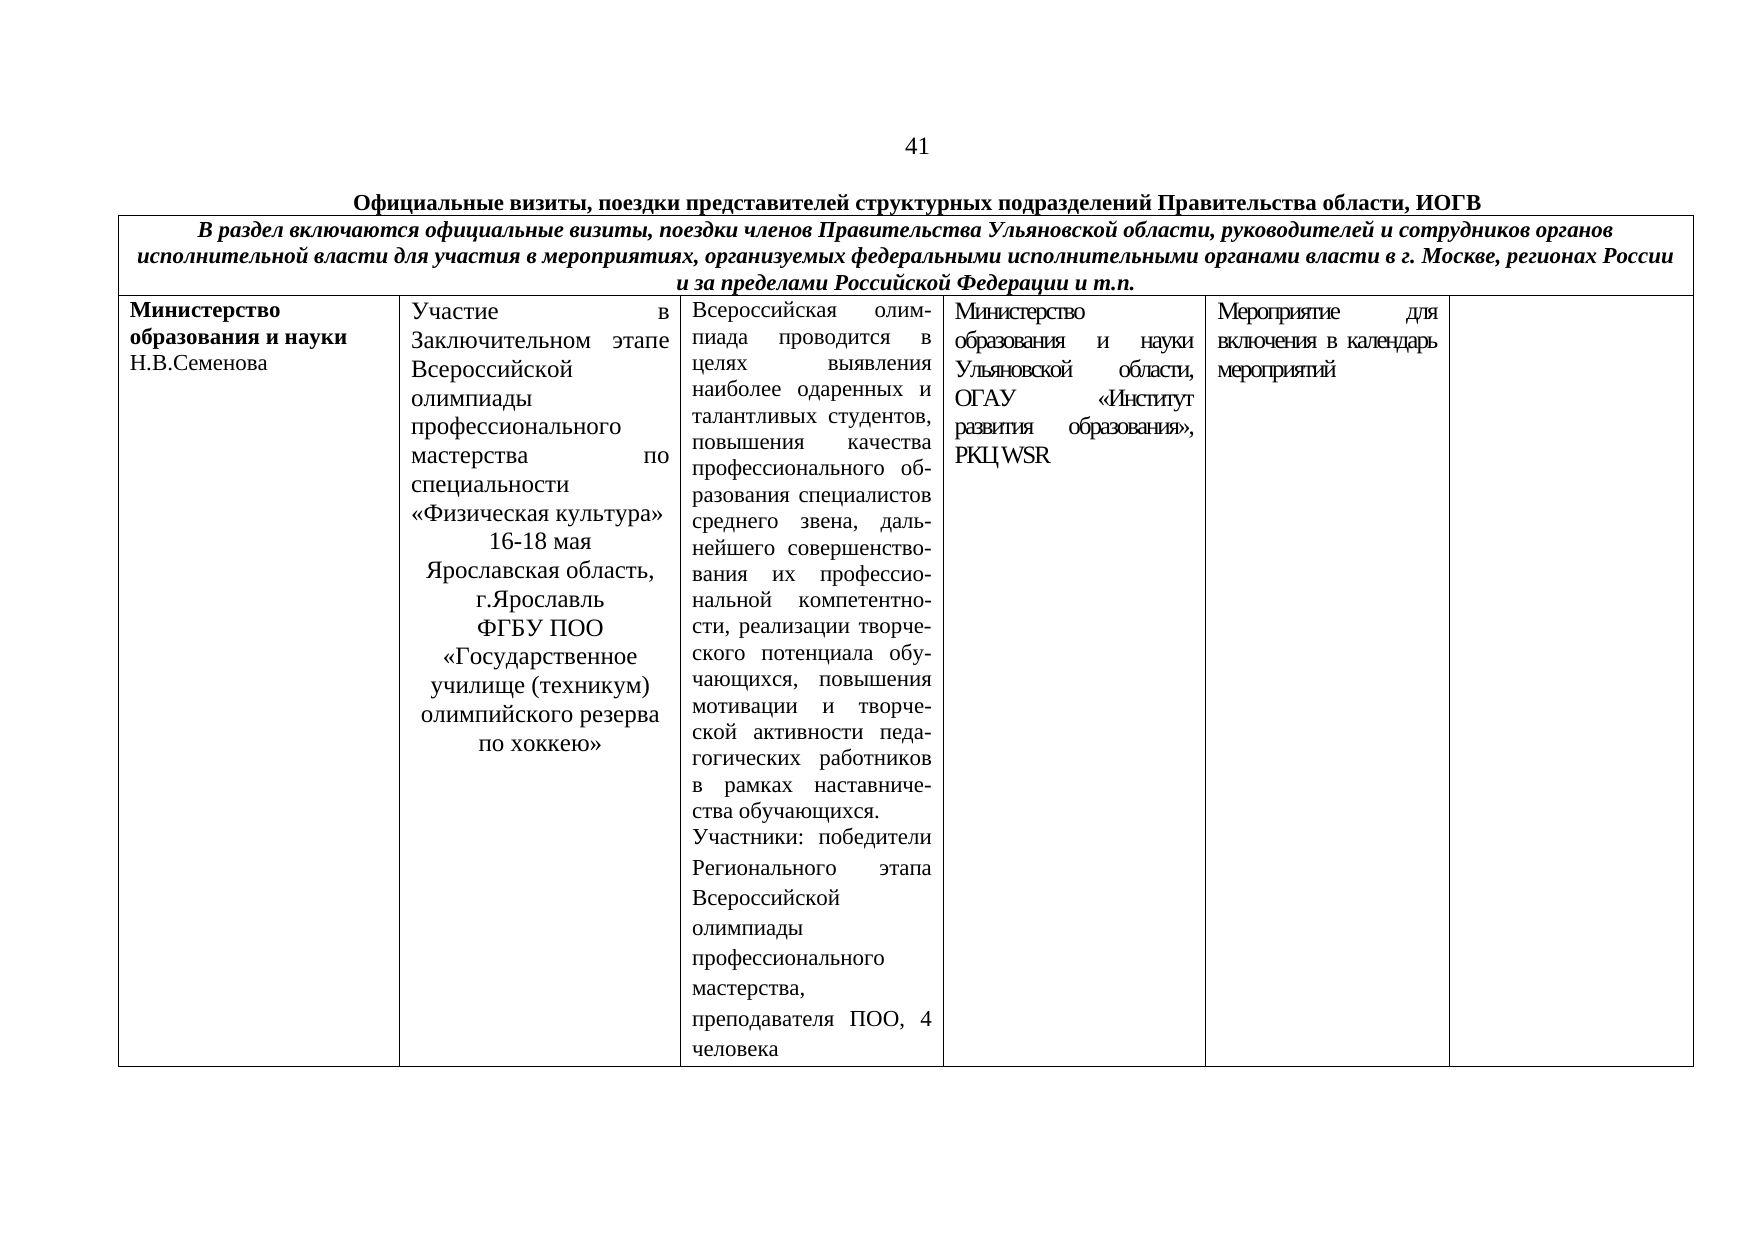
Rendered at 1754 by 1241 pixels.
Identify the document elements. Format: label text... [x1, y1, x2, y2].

table_cell Мероприятие для включения в календарь мероприятий [1206, 296, 1449, 1066]
text Официальные визиты, поездки представителей структурных подразделений Правительства области, ИОГВ [118, 189, 1716, 215]
table_cell Участие в Заключительном этапе Всероссийской олимпиады профессионального мастерства по специальности «Физическая культура» 16-18 мая Ярославская область, г.Ярославль ФГБУ ПОО «Государственное училище (техникум) олимпийского резерва по хоккею» [400, 296, 680, 1066]
table_cell Министерство образования и науки Ульяновской области, ОГАУ «Институт развития образования», РКЦ WSR [944, 296, 1205, 1066]
table_header В раздел включаются официальные визиты, поездки членов Правительства Ульяновской области, руководителей и сотрудников органов исполнительной власти для участия в мероприятиях, организуемых федеральными исполнительными органами власти в г. Москве, регионах России и за пределами Российской Федерации и т.п. [119, 216, 1693, 295]
table_cell Всероссийская олим-пиада проводится в целях выявления наиболее одаренных и талантливых студентов, повышения качества профессионального об-разования специалистов среднего звена, даль-нейшего совершенство-вания их профессио-нальной компетентно-сти, реализации творче-ского потенциала обу-чающихся, повышения мотивации и творче-ской активности педа-гогических работников в рамках наставниче-ства обучающихся. Участники: победители Регионального этапа Всероссийской олимпиады профессионального мастерства, преподавателя ПОО, 4 человека [681, 296, 943, 1066]
table_cell [1450, 296, 1693, 1066]
table_cell Министерство образования и науки Н.В.Семенова [119, 296, 399, 1066]
